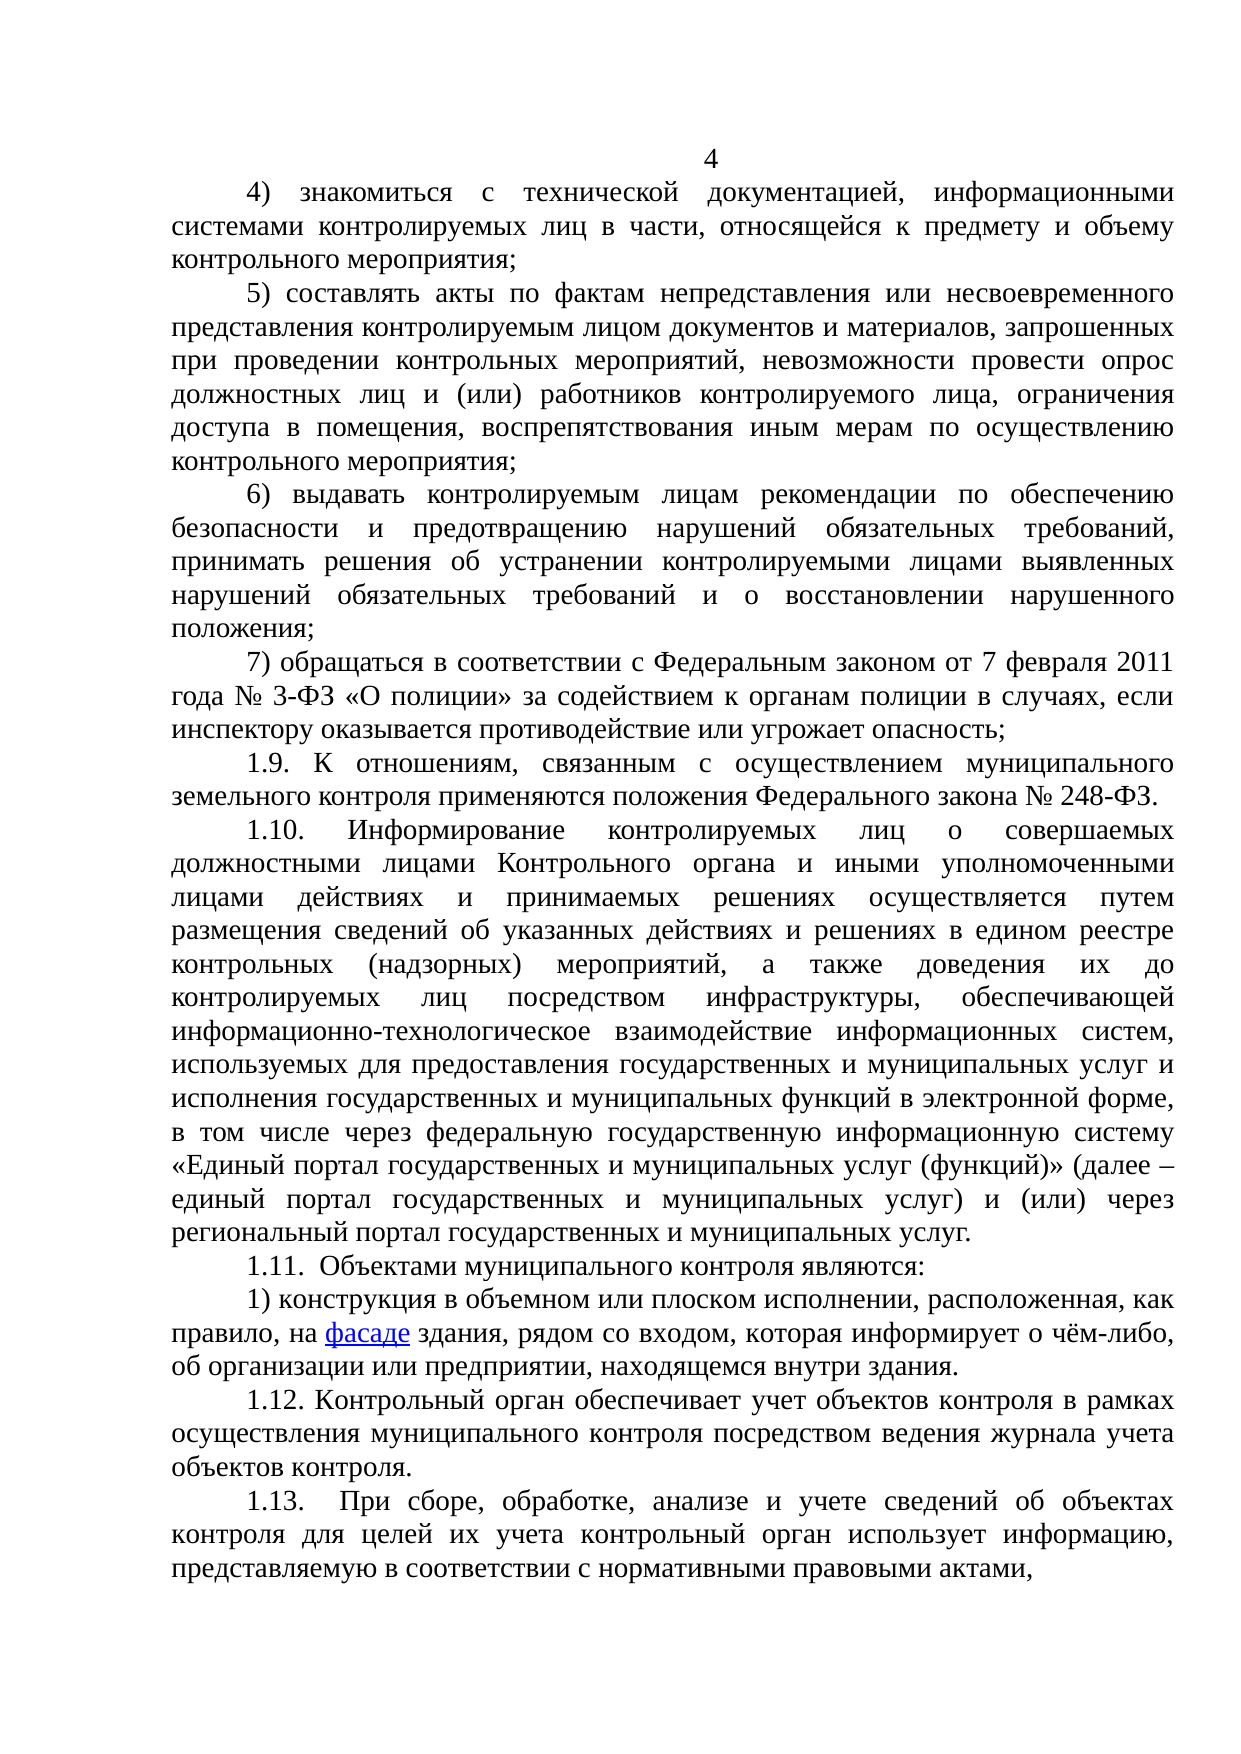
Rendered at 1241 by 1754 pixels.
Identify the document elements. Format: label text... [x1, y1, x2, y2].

text 4 [171, 141, 1175, 174]
text 6) выдавать контролируемым лицам рекомендации по обеспечению безопасности и предотвращению нарушений обязательных требований, принимать решения об устранении контролируемыми лицами выявленных нарушений обязательных требований и о восстановлении нарушенного положения; [171, 476, 1175, 644]
text 1.12. Контрольный орган обеспечивает учет объектов контроля в рамках осуществления муниципального контроля посредством ведения журнала учета объектов контроля. [171, 1382, 1175, 1483]
text 1.13. При сборе, обработке, анализе и учете сведений об объектах контроля для целей их учета контрольный орган использует информацию, представляемую в соответствии с нормативными правовыми актами, [171, 1483, 1175, 1583]
text 7) обращаться в соответствии с Федеральным законом от 7 февраля 2011 года № 3-ФЗ «О полиции» за содействием к органам полиции в случаях, если инспектору оказывается противодействие или угрожает опасность; [171, 644, 1175, 745]
text 1.11. Объектами муниципального контроля являются: [171, 1248, 1175, 1281]
text 1) конструкция в объемном или плоском исполнении, расположенная, как правило, на фасаде здания, рядом со входом, которая информирует о чём-либо, об организации или предприятии, находящемся внутри здания. [171, 1348, 1175, 1382]
text 5) составлять акты по фактам непредставления или несвоевременного представления контролируемым лицом документов и материалов, запрошенных при проведении контрольных мероприятий, невозможности провести опрос должностных лиц и (или) работников контролируемого лица, ограничения доступа в помещения, воспрепятствования иным мерам по осуществлению контрольного мероприятия; [171, 275, 1175, 476]
text 1.10. Информирование контролируемых лиц о совершаемых должностными лицами Контрольного органа и иными уполномоченными лицами действиях и принимаемых решениях осуществляется путем размещения сведений об указанных действиях и решениях в едином реестре контрольных (надзорных) мероприятий, а также доведения их до контролируемых лиц посредством инфраструктуры, обеспечивающей информационно-технологическое взаимодействие информационных систем, используемых для предоставления государственных и муниципальных услуг и исполнения государственных и муниципальных функций в электронной форме, в том числе через федеральную государственную информационную систему «Единый портал государственных и муниципальных услуг (функций)» (далее – единый портал государственных и муниципальных услуг) и (или) через региональный портал государственных и муниципальных услуг. [171, 812, 1175, 1248]
text 4) знакомиться с технической документацией, информационными системами контролируемых лиц в части, относящейся к предмету и объему контрольного мероприятия; [171, 174, 1175, 275]
text 1.9. К отношениям, связанным с осуществлением муниципального земельного контроля применяются положения Федерального закона № 248-ФЗ. [171, 745, 1175, 812]
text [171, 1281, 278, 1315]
